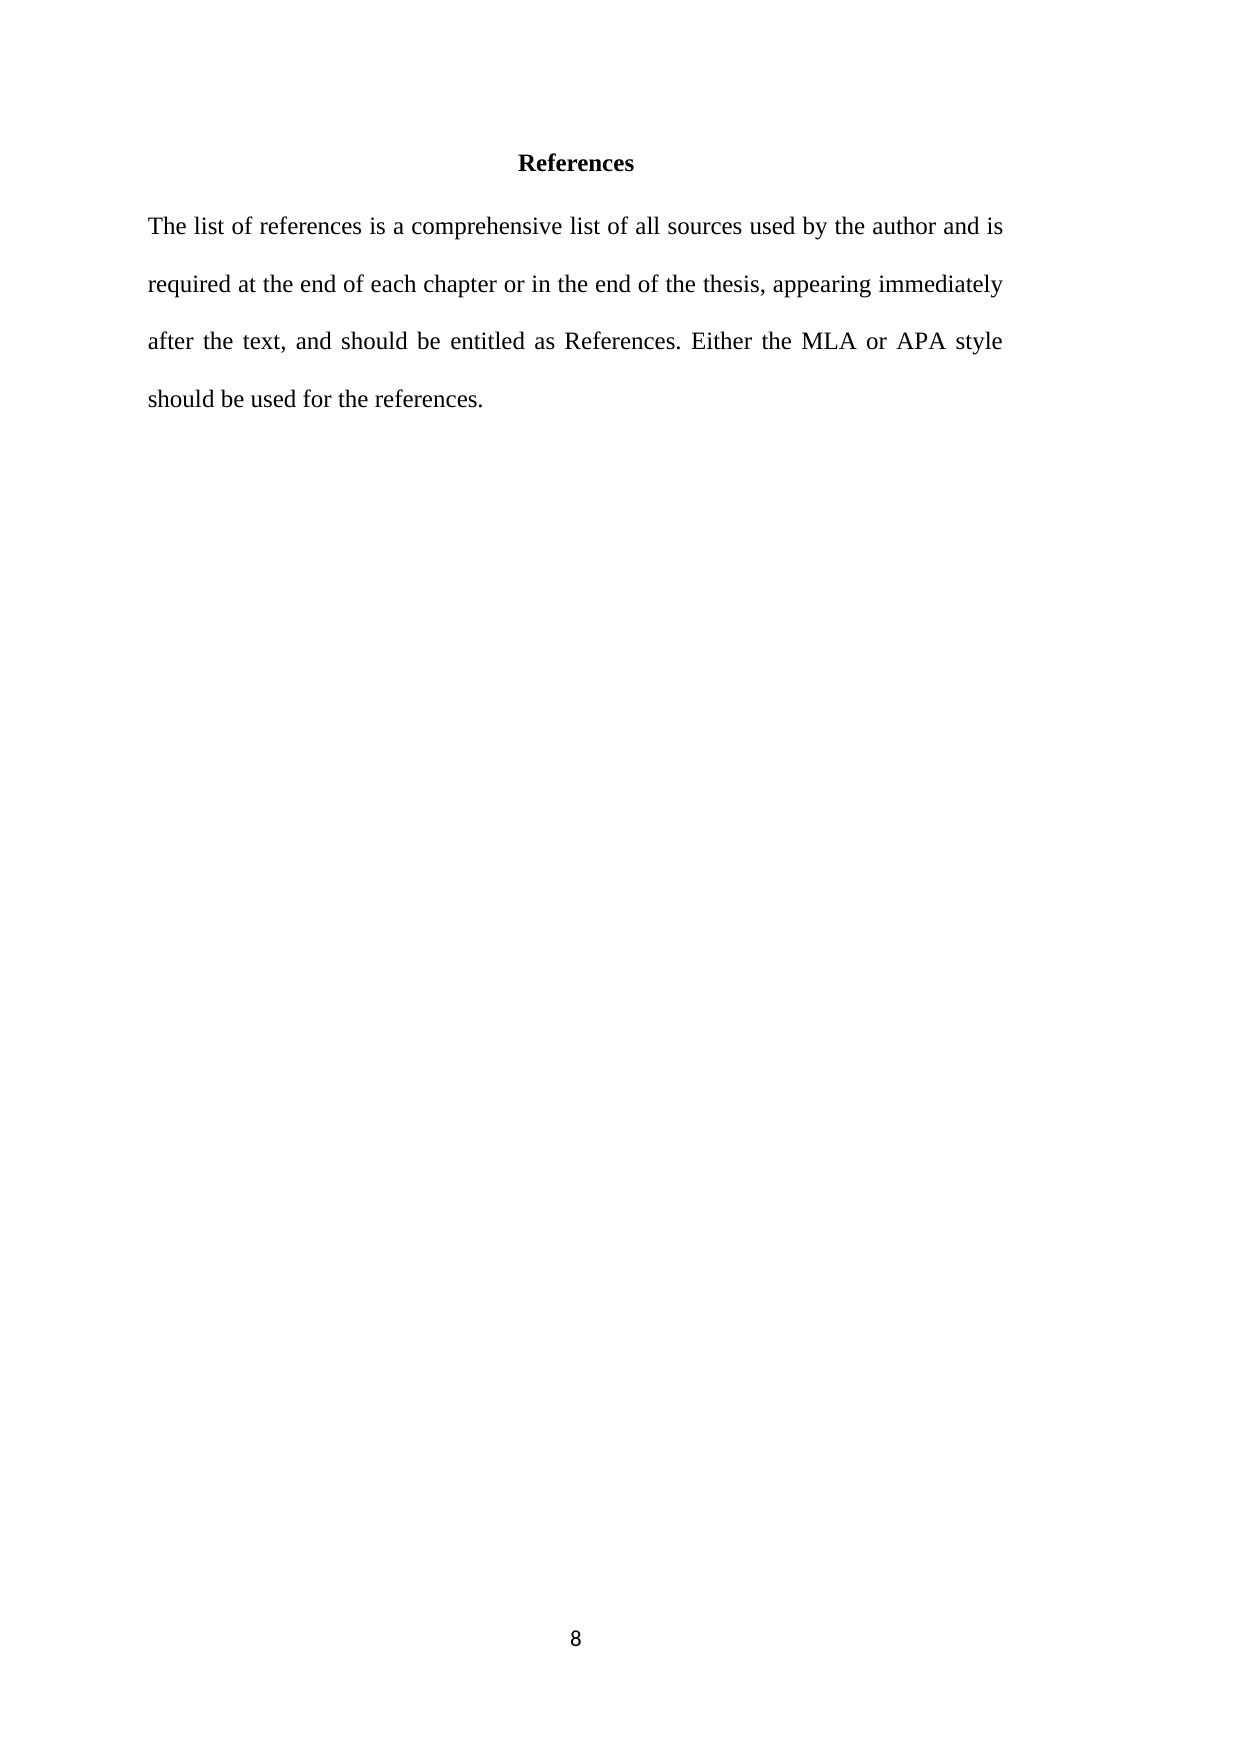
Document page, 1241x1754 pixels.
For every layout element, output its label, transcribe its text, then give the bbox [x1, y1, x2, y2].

title References [148, 148, 1004, 176]
text The list of references is a comprehensive list of all sources used by the author and is required at the end of each chapter or in the end of the thesis, appearing immediately after the text, and should be entitled as References. Either the MLA or APA style should be used for the references. [148, 211, 1004, 413]
